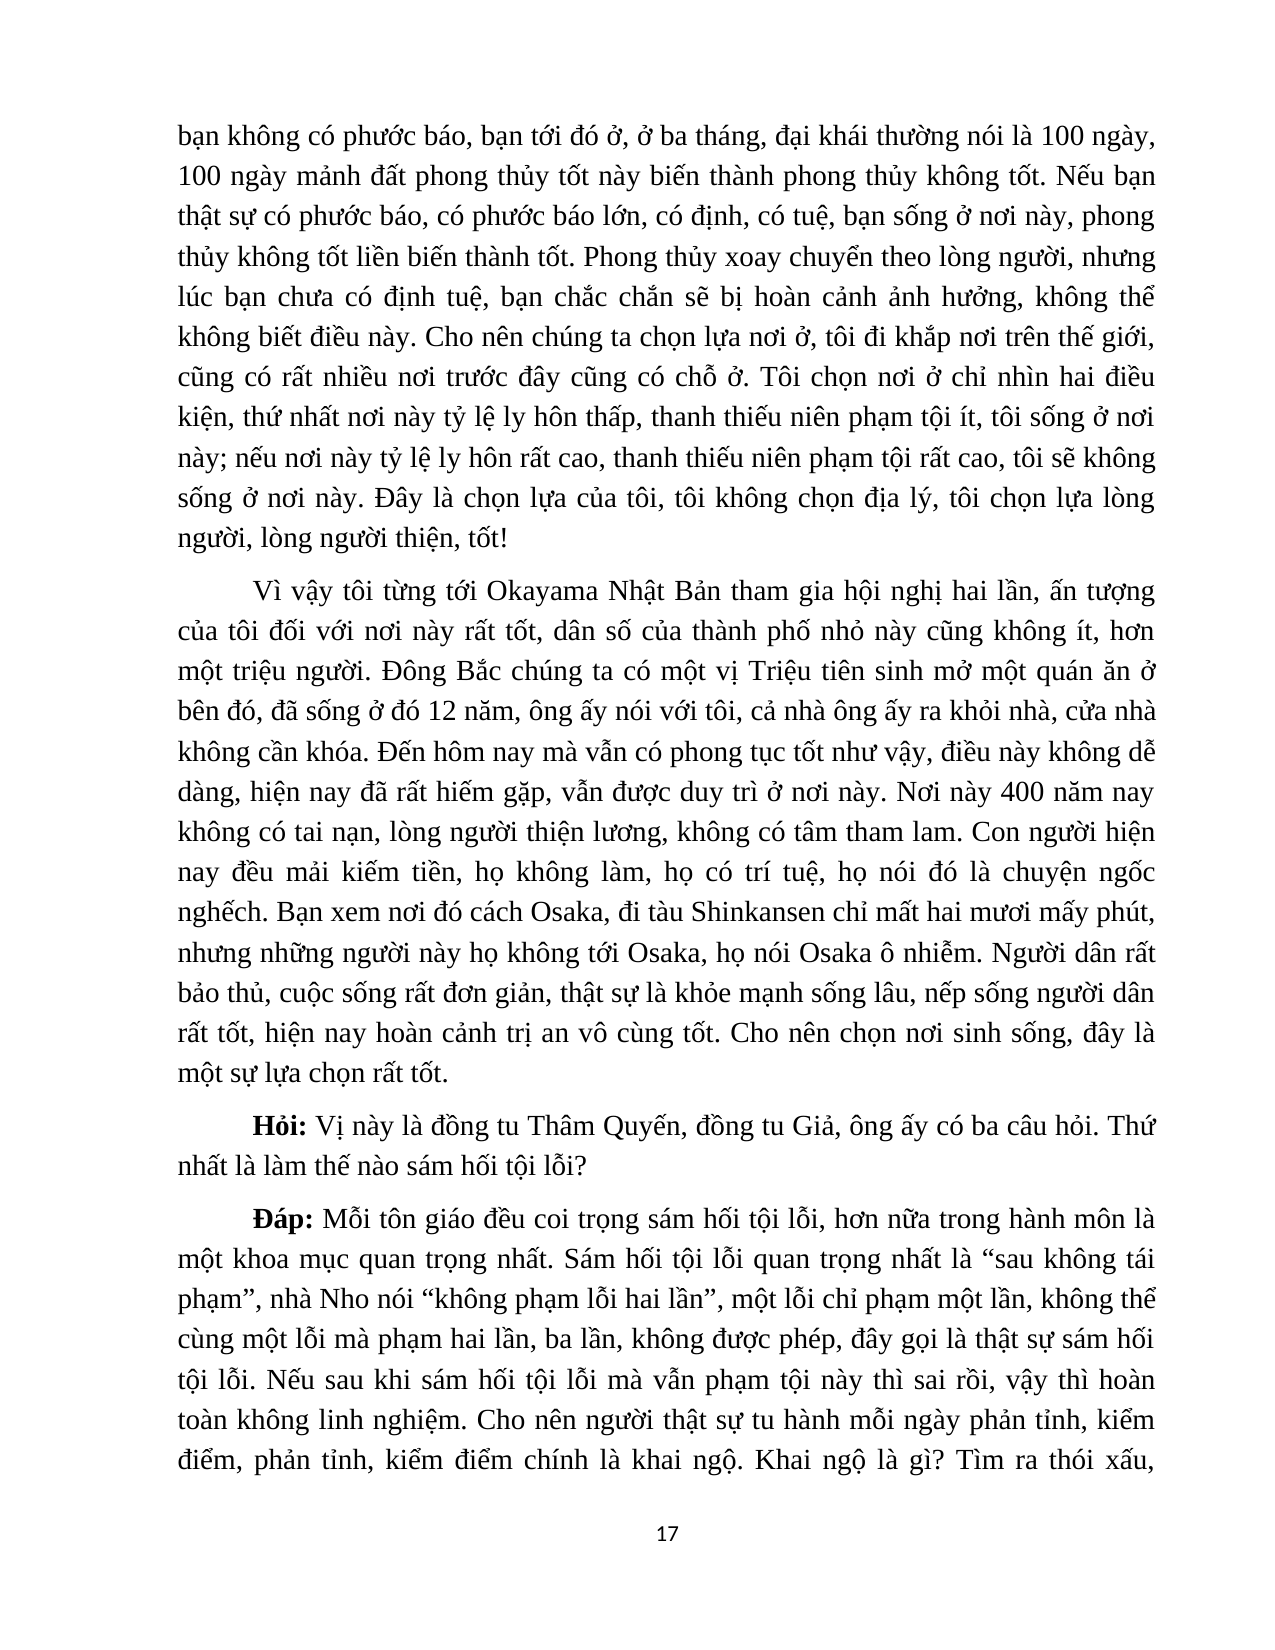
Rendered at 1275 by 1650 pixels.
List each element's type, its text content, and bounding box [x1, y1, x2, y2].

text Vì vậy tôi từng tới Okayama Nhật Bản tham gia hội nghị hai lần, ấn tượng của tôi đối với nơi này rất tốt, dân số của thành phố nhỏ này cũng không ít, hơn một triệu người. Đông Bắc chúng ta có một vị Triệu tiên sinh mở một quán ăn ở bên đó, đã sống ở đó 12 năm, ông ấy nói với tôi, cả nhà ông ấy ra khỏi nhà, cửa nhà không cần khóa. Đến hôm nay mà vẫn có phong tục tốt như vậy, điều này không dễ dàng, hiện nay đã rất hiếm gặp, vẫn được duy trì ở nơi này. Nơi này 400 năm nay không có tai nạn, lòng người thiện lương, không có tâm tham lam. Con người hiện nay đều mải kiếm tiền, họ không làm, họ có trí tuệ, họ nói đó là chuyện ngốc nghếch. Bạn xem nơi đó cách Osaka, đi tàu Shinkansen chỉ mất hai mươi mấy phút, nhưng những người này họ không tới Osaka, họ nói Osaka ô nhiễm. Người dân rất bảo thủ, cuộc sống rất đơn giản, thật sự là khỏe mạnh sống lâu, nếp sống người dân rất tốt, hiện nay hoàn cảnh trị an vô cùng tốt. Cho nên chọn nơi sinh sống, đây là một sự lựa chọn rất tốt. [177, 573, 1157, 1089]
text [177, 118, 1157, 554]
text Hỏi: Vị này là đồng tu Thâm Quyến, đồng tu Giả, ông ấy có ba câu hỏi. Thứ nhất là làm thế nào sám hối tội lỗi? [177, 1108, 1157, 1182]
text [177, 1201, 1157, 1476]
